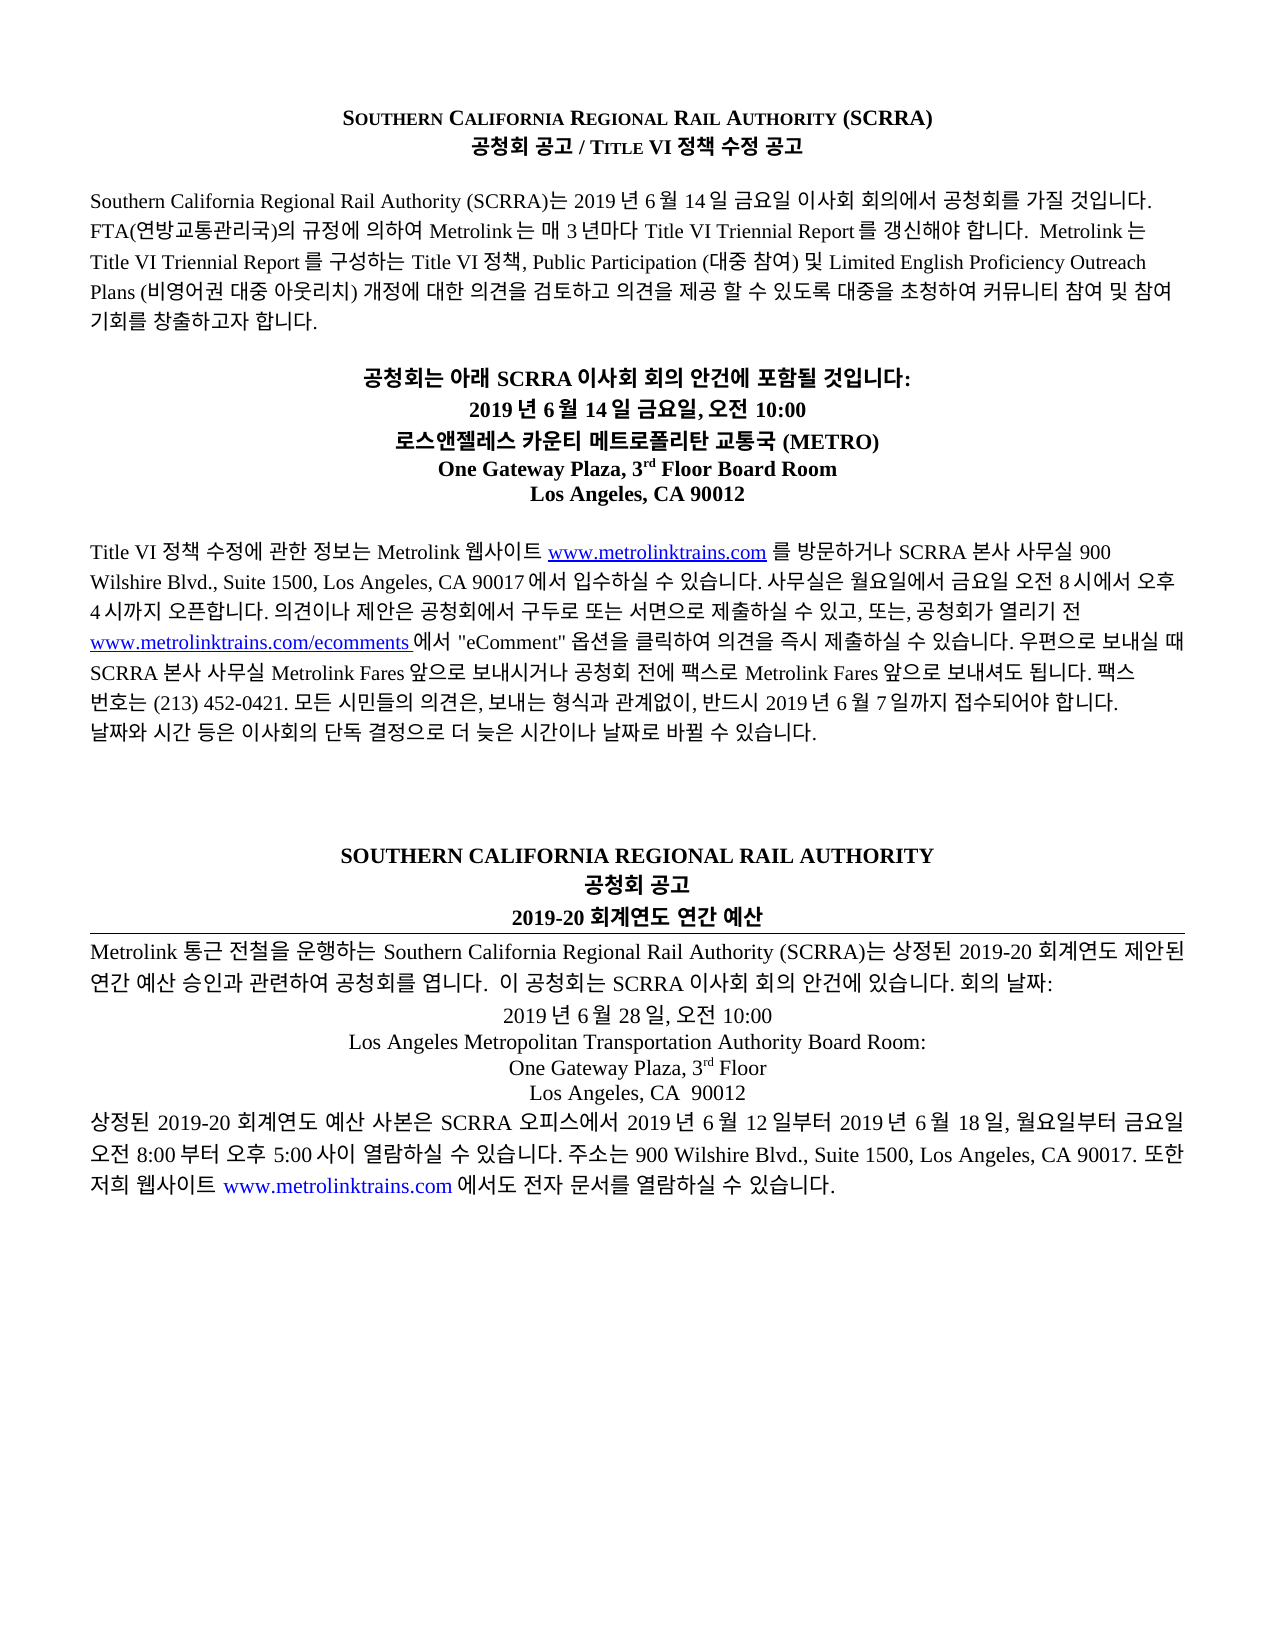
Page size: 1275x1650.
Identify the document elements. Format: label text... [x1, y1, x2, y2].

text Los Angeles, CA 90012 [90, 481, 1185, 506]
text 2019년 6월 28일, 오전 10:00 [90, 998, 1185, 1029]
text 공청회는 아래 SCRRA 이사회 회의 안건에 포함될 것입니다: [90, 361, 1185, 392]
text 2019년 6월 14일 금요일, 오전 10:00 [90, 392, 1185, 424]
text Los Angeles, CA 90012 [90, 1080, 1185, 1105]
text SOUTHERN CALIFORNIA REGIONAL RAIL AUTHORITY [90, 843, 1185, 868]
text Southern California Regional Rail Authority (SCRRA) [90, 105, 1185, 130]
text Title VI 정책 수정에 관한 정보는 Metrolink 웹사이트 www.metrolinktrains.com 를 방문하거나 SCRRA 본사 사무실 900 Wilshire Blvd., Suite 1500, Los Angeles, CA 90017에서 입수하실 수 있습니다. 사무실은 월요일에서 금요일 오전 8시에서 오후 4시까지 오픈합니다. 의견이나 제안은 공청회에서 구두로 또는 서면으로 제출하실 수 있고, 또는, 공청회가 열리기 전www.metrolinktrains.com/ecomments에서 "eComment" 옵션을 클릭하여 의견을 즉시 제출하실 수 있습니다. 우편으로 보내실 때 SCRRA 본사 사무실 Metrolink Fares앞으로 보내시거나 공청회 전에 팩스로 Metrolink Fares 앞으로 보내셔도 됩니다. 팩스 번호는 (213) 452-0421. 모든 시민들의 의견은, 보내는 형식과 관계없이, 반드시 2019년 6월 7일까지 접수되어야 합니다. 날짜와 시간 등은 이사회의 단독 결정으로 더 늦은 시간이나 날짜로 바뀔 수 있습니다. [90, 535, 1185, 746]
text 상정된 2019-20 회계연도 예산 사본은 SCRRA 오피스에서 2019년 6월 12일부터 2019년 6월 18일, 월요일부터 금요일 오전 8:00부터 오후 5:00사이 열람하실 수 있습니다. 주소는 900 Wilshire Blvd., Suite 1500, Los Angeles, CA 90017. 또한 저희 웹사이트 www.metrolinktrains.com에서도 전자 문서를 열람하실 수 있습니다. [90, 1105, 1185, 1200]
text One Gateway Plaza, 3rd Floor Board Room [90, 456, 1185, 481]
text Los Angeles Metropolitan Transportation Authority Board Room: [90, 1029, 1185, 1054]
text Metrolink 통근 전철을 운행하는 Southern California Regional Rail Authority (SCRRA)는 상정된 2019-20 회계연도 제안된 연간 예산 승인과 관련하여 공청회를 엽니다. 이 공청회는 SCRRA 이사회 회의 안건에 있습니다. 회의 날짜: [90, 934, 1185, 998]
text Southern California Regional Rail Authority (SCRRA)는 2019년 6월 14일 금요일 이사회 회의에서 공청회를 가질 것입니다. FTA(연방교통관리국)의 규정에 의하여 Metrolink는 매 3년마다 Title VI Triennial Report를 갱신해야 합니다. Metrolink는 Title VI Triennial Report를 구성하는 Title VI 정책, Public Participation (대중 참여) 및 Limited English Proficiency Outreach Plans (비영어권 대중 아웃리치) 개정에 대한 의견을 검토하고 의견을 제공 할 수 있도록 대중을 초청하여 커뮤니티 참여 및 참여 기회를 창출하고자 합니다. [90, 184, 1185, 336]
text 공청회 공고 [90, 868, 1185, 899]
text One Gateway Plaza, 3rd Floor [90, 1054, 1185, 1080]
text 공청회 공고 / Title VI 정책 수정 공고 [90, 130, 1185, 160]
text 로스앤젤레스 카운티 메트로폴리탄 교통국 (METRO) [90, 424, 1185, 456]
text 2019-20 회계연도 연간 예산 [90, 899, 1185, 933]
